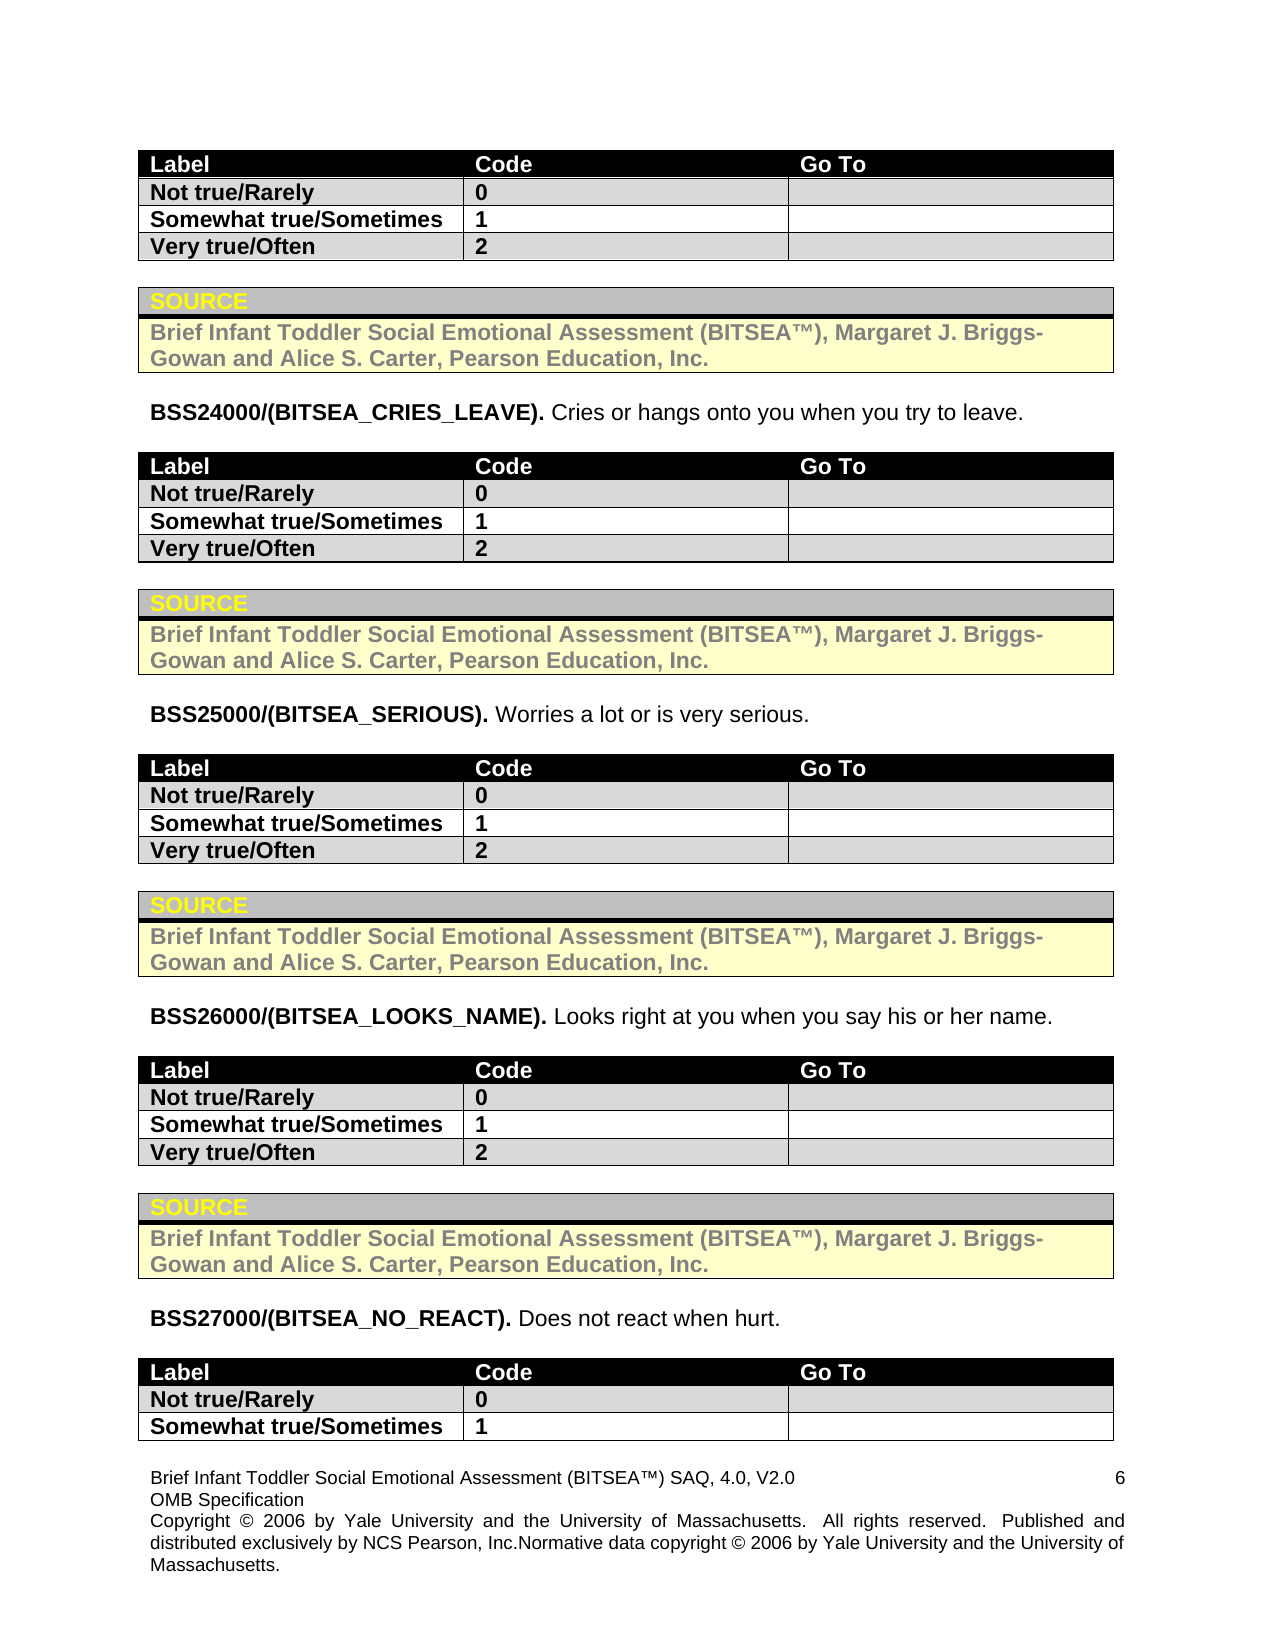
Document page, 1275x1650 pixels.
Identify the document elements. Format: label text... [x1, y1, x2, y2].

table_cell Somewhat true/Sometimes [139, 508, 463, 534]
table_header SOURCE [139, 288, 1113, 314]
table_cell [789, 233, 1113, 259]
table_cell [789, 508, 1113, 534]
table_header Label [139, 151, 463, 177]
table_cell [789, 1111, 1113, 1138]
table_header Go To [789, 755, 1113, 781]
table_cell [789, 1139, 1113, 1165]
table_header Label [139, 1359, 463, 1385]
table_cell Very true/Often [139, 837, 463, 863]
table_cell [789, 837, 1113, 863]
table_cell Very true/Often [139, 233, 463, 259]
table_header SOURCE [139, 892, 1113, 918]
text BSS24000/(BITSEA_CRIES_LEAVE). Cries or hangs onto you when you try to leave. [150, 399, 1125, 426]
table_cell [139, 319, 1113, 372]
table_header Go To [789, 453, 1113, 479]
table_cell Brief Infant Toddler Social Emotional Assessment (BITSEA™), Margaret J. Briggs-Gowan and Alice S. Carter, Pearson Education, Inc. [139, 621, 1113, 674]
table_cell 1 [464, 810, 788, 836]
table_header Go To [789, 151, 1113, 177]
table_cell Very true/Often [139, 535, 463, 561]
table_cell 0 [464, 1386, 788, 1412]
table_cell Somewhat true/Sometimes [139, 1111, 463, 1138]
table_header Code [464, 1057, 788, 1083]
table_cell Not true/Rarely [139, 1084, 463, 1110]
table_cell 2 [464, 233, 788, 259]
table_cell 1 [464, 1111, 788, 1138]
text BSS27000/(BITSEA_NO_REACT). Does not react when hurt. [150, 1305, 1125, 1331]
table_cell [789, 782, 1113, 808]
table_header Code [464, 453, 788, 479]
text BSS25000/(BITSEA_SERIOUS). Worries a lot or is very serious. [150, 701, 1125, 727]
table_cell [789, 1413, 1113, 1440]
table_header Code [464, 1359, 788, 1385]
table_cell Brief Infant Toddler Social Emotional Assessment (BITSEA™), Margaret J. Briggs-Gowan and Alice S. Carter, Pearson Education, Inc. [139, 923, 1113, 976]
table_cell 0 [464, 480, 788, 507]
table_cell [789, 480, 1113, 507]
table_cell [139, 1225, 1113, 1277]
table_cell [789, 206, 1113, 232]
table_header Go To [789, 1057, 1113, 1083]
table_header Label [139, 1057, 463, 1083]
table_cell 1 [464, 1413, 788, 1440]
table_header Code [464, 755, 788, 781]
table_cell Not true/Rarely [139, 179, 463, 205]
table_cell 2 [464, 1139, 788, 1165]
table_cell 0 [464, 782, 788, 808]
table_cell [789, 179, 1113, 205]
table_cell 0 [464, 1084, 788, 1110]
table_header Label [139, 755, 463, 781]
table_cell 0 [464, 179, 788, 205]
table_cell [789, 1084, 1113, 1110]
table_cell [789, 535, 1113, 561]
table_cell 1 [464, 206, 788, 232]
text BSS26000/(BITSEA_LOOKS_NAME). Looks right at you when you say his or her name. [150, 1003, 1125, 1029]
table_cell Somewhat true/Sometimes [139, 1413, 463, 1440]
table_cell Not true/Rarely [139, 480, 463, 507]
table_header Label [139, 453, 463, 479]
table_header Go To [789, 1359, 1113, 1385]
table_cell 2 [464, 535, 788, 561]
table_cell Not true/Rarely [139, 1386, 463, 1412]
table_cell Not true/Rarely [139, 782, 463, 808]
table_cell 1 [464, 508, 788, 534]
table_cell Very true/Often [139, 1139, 463, 1165]
table_header SOURCE [139, 1194, 1113, 1220]
table_cell Somewhat true/Sometimes [139, 206, 463, 232]
table_cell [789, 810, 1113, 836]
table_cell 2 [464, 837, 788, 863]
table_header SOURCE [139, 590, 1113, 616]
table_header Code [464, 151, 788, 177]
table_cell [789, 1386, 1113, 1412]
table_cell Somewhat true/Sometimes [139, 810, 463, 836]
